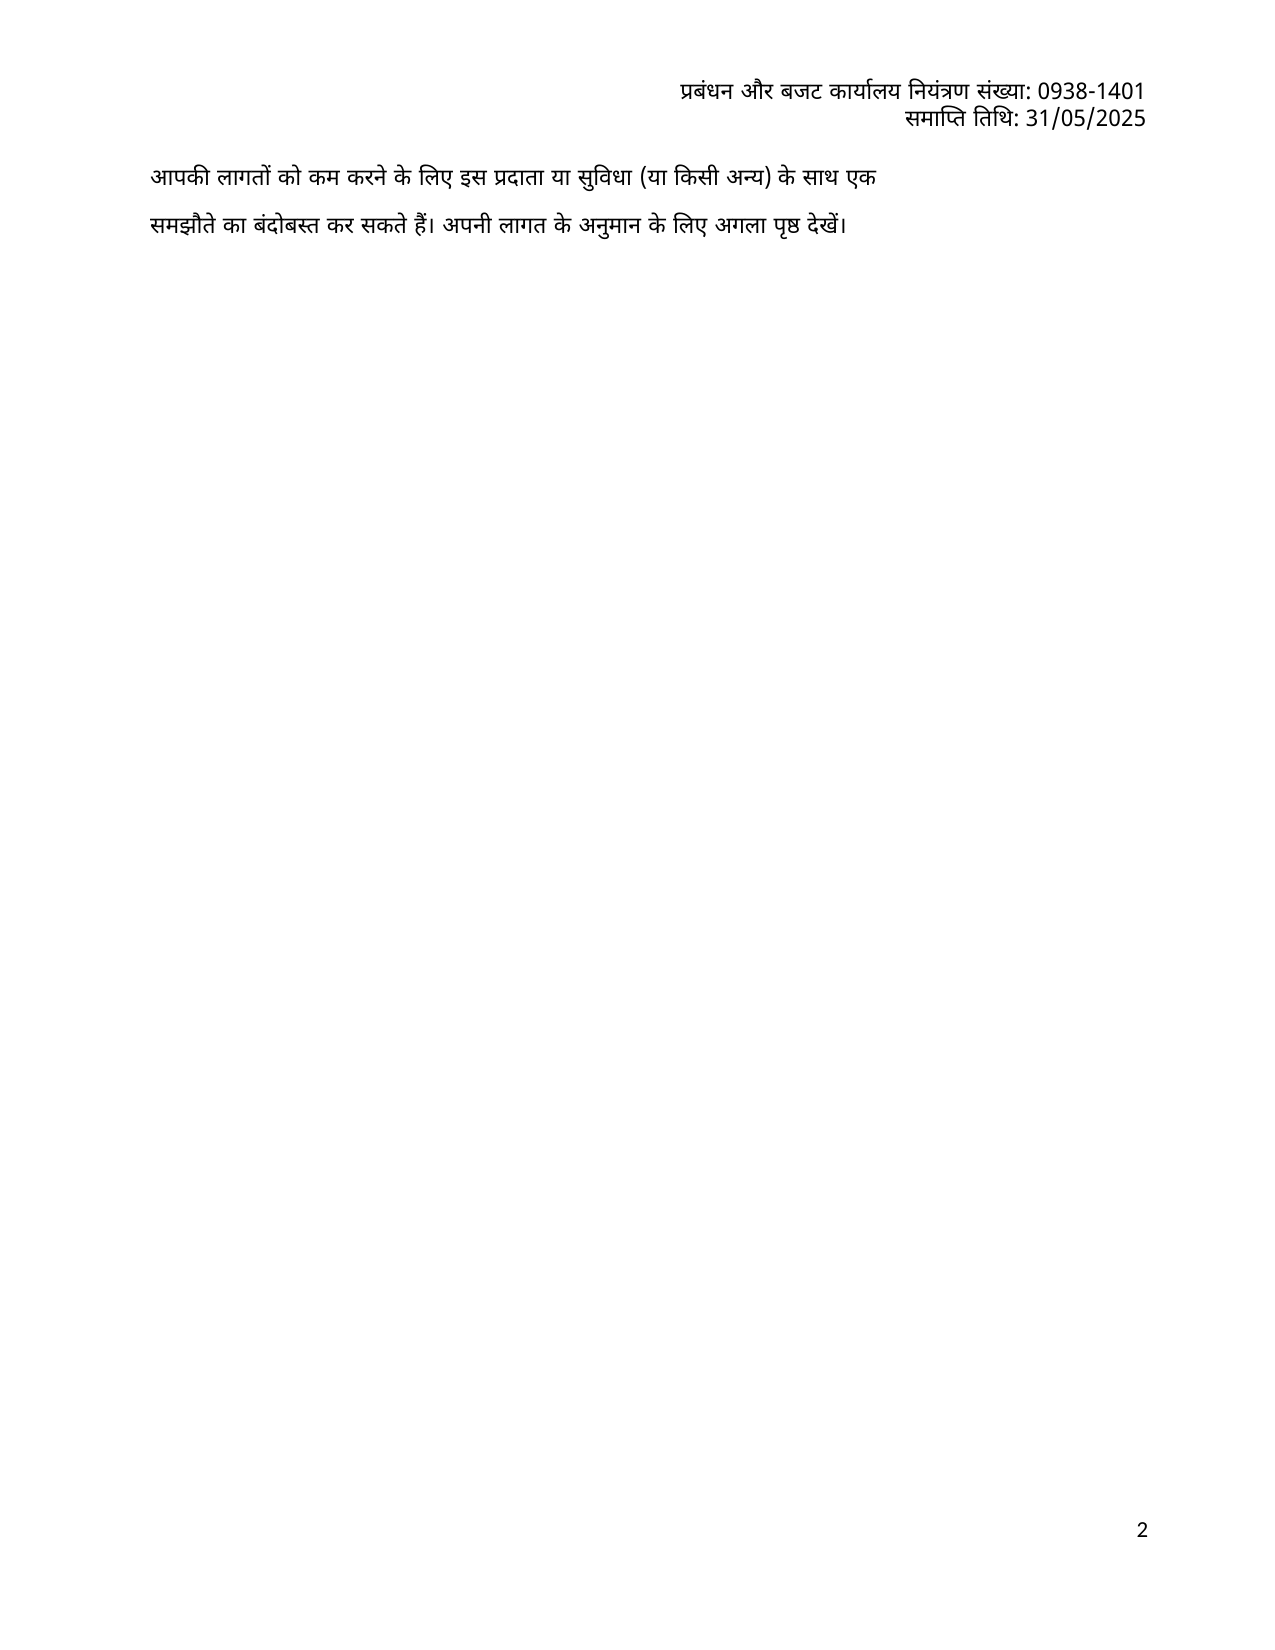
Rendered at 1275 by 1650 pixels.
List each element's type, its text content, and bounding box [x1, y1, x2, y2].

text आपकी लागतों को कम करने के लिए इस प्रदाता या सुविधा (या किसी अन्य) के साथ एक समझौते का बंदोबस्त कर सकते हैं। अपनी लागत के अनुमान के लिए अगला पृष्ठ देखें। [150, 164, 888, 239]
